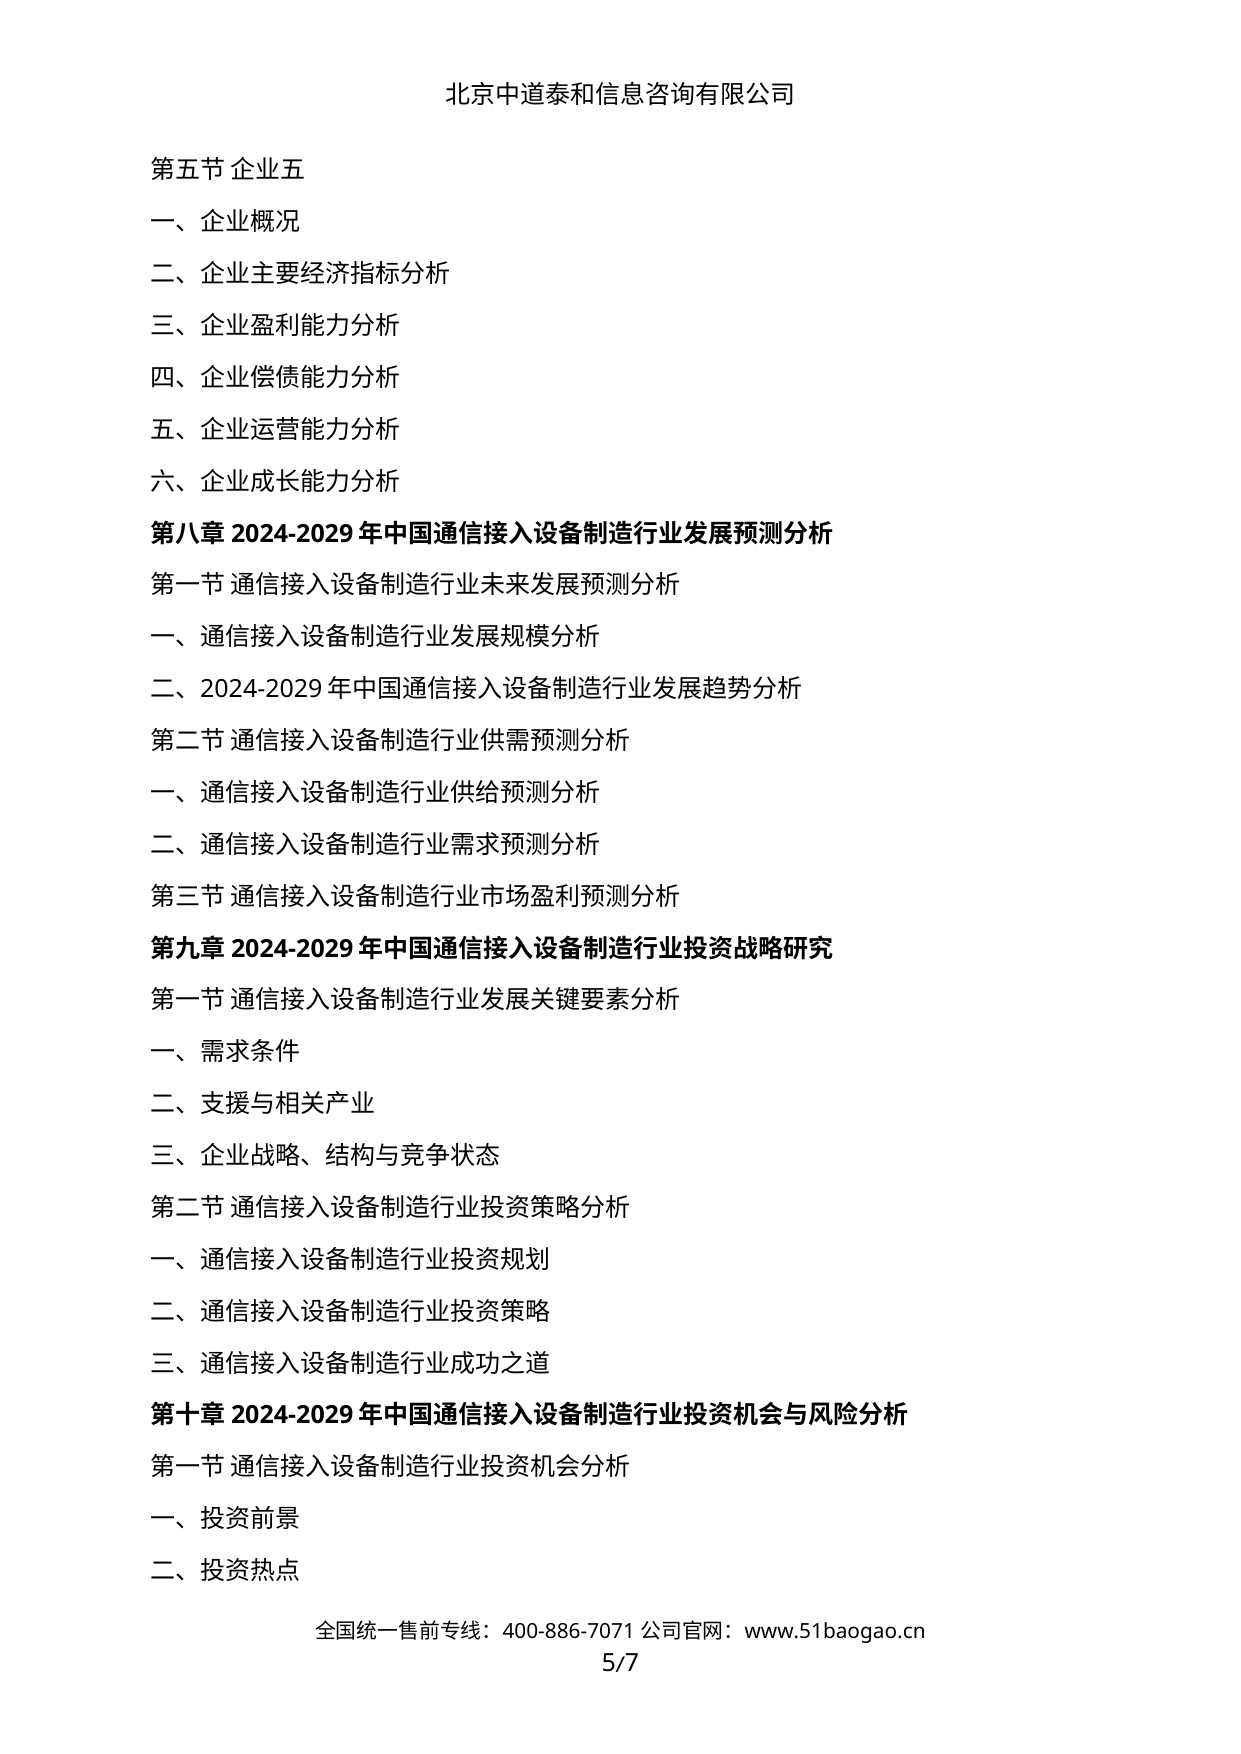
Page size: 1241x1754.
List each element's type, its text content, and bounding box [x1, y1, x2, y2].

text 一、通信接入设备制造行业投资规划 [150, 1239, 1090, 1276]
text 二、通信接入设备制造行业投资策略 [150, 1291, 1090, 1327]
text 二、支援与相关产业 [150, 1084, 1090, 1120]
text 六、企业成长能力分析 [150, 461, 1090, 497]
text 二、企业主要经济指标分析 [150, 254, 1090, 290]
text 第一节 通信接入设备制造行业未来发展预测分析 [150, 565, 1090, 601]
text 第八章 2024-2029年中国通信接入设备制造行业发展预测分析 [150, 513, 1090, 549]
text 三、企业战略、结构与竞争状态 [150, 1136, 1090, 1172]
text 一、投资前景 [150, 1499, 1090, 1535]
text 一、需求条件 [150, 1032, 1090, 1068]
text 二、2024-2029年中国通信接入设备制造行业发展趋势分析 [150, 669, 1090, 705]
text 一、通信接入设备制造行业发展规模分析 [150, 617, 1090, 653]
text 三、企业盈利能力分析 [150, 306, 1090, 342]
text 四、企业偿债能力分析 [150, 357, 1090, 394]
text 二、通信接入设备制造行业需求预测分析 [150, 824, 1090, 861]
text 三、通信接入设备制造行业成功之道 [150, 1343, 1090, 1379]
text 一、企业概况 [150, 202, 1090, 238]
text 第九章 2024-2029年中国通信接入设备制造行业投资战略研究 [150, 928, 1090, 964]
text 二、投资热点 [150, 1551, 1090, 1587]
text 第十章 2024-2029年中国通信接入设备制造行业投资机会与风险分析 [150, 1395, 1090, 1431]
text 第三节 通信接入设备制造行业市场盈利预测分析 [150, 876, 1090, 912]
text 第二节 通信接入设备制造行业投资策略分析 [150, 1187, 1090, 1224]
text 第五节 企业五 [150, 150, 1090, 186]
text 五、企业运营能力分析 [150, 409, 1090, 446]
text 第一节 通信接入设备制造行业发展关键要素分析 [150, 980, 1090, 1016]
text 第一节 通信接入设备制造行业投资机会分析 [150, 1447, 1090, 1483]
text 第二节 通信接入设备制造行业供需预测分析 [150, 721, 1090, 757]
text 一、通信接入设备制造行业供给预测分析 [150, 772, 1090, 809]
